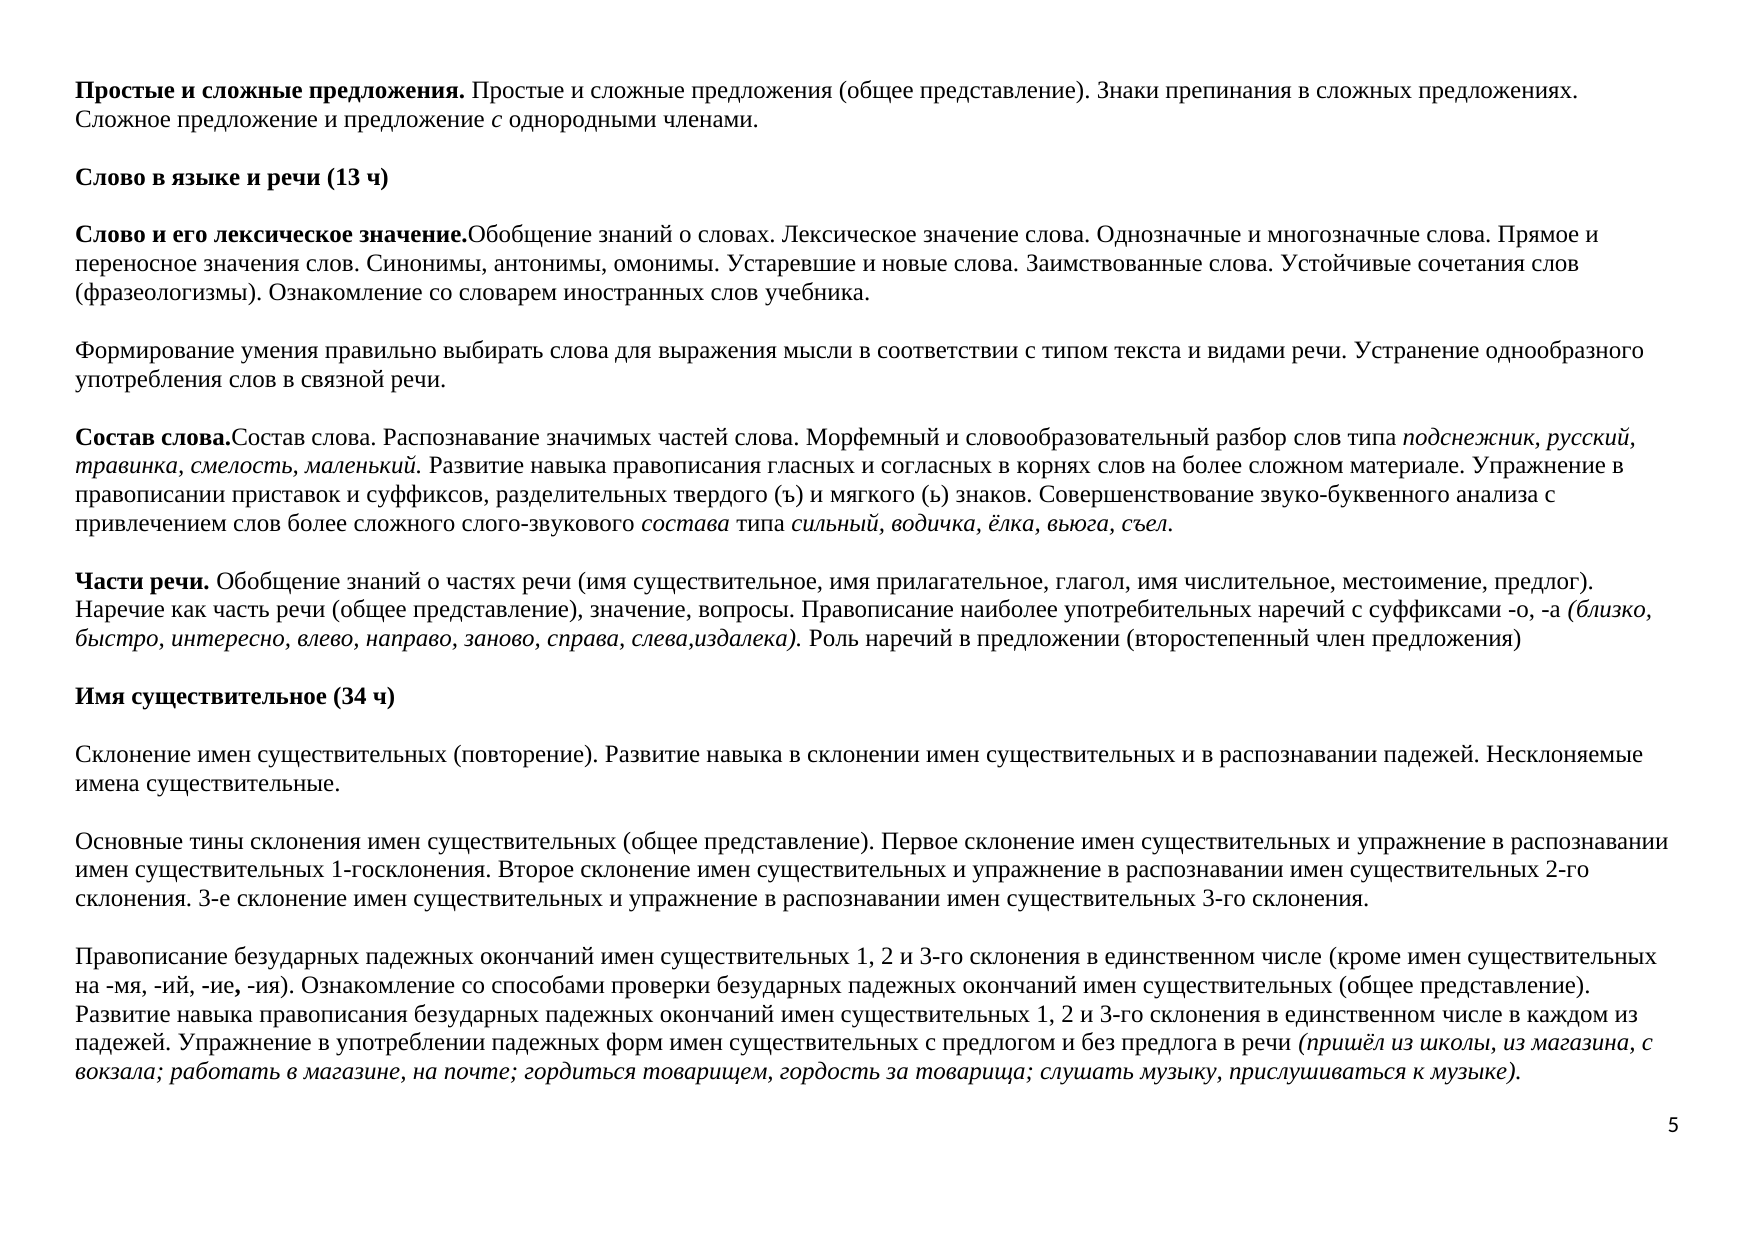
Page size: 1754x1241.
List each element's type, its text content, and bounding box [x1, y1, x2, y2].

text Простые и сложные предложения. Простые и сложные предложения (общее представление). Знаки препинания в сложных предложениях. Сложное предложение и предложение с однородными членами. [75, 75, 1679, 132]
text Слово и его лексическое значение.Обобщение знаний о словах. Лексическое значение слова. Однозначные и многозначные слова. Прямое и переносное значения слов. Синонимы, антонимы, омонимы. Устаревшие и новые слова. Заимствованные слова. Устойчивые сочетания слов (фразеологизмы). Ознакомление со словарем иностранных слов учебника. [75, 219, 1679, 306]
text Состав слова.Состав слова. Распознавание значимых частей слова. Морфемный и словообразовательный разбор слов типа подснежник, русский, травинка, смелость, маленький. Развитие навыка правописания гласных и согласных в корнях слов на более сложном материале. Упражнение в правописании приставок и суффиксов, разделительных твердого (ъ) и мягкого (ь) знаков. Совершенствование звуко-буквенного анализа с привлечением слов более сложного слого-звукового состава типа сильный, водичка, ёлка, вьюга, съел. [75, 422, 1679, 537]
text Склонение имен существительных (повторение). Развитие навыка в склонении имен существительных и в распознавании падежей. Несклоняемые имена существительные. [75, 739, 1679, 797]
text Имя существительное (34 ч) [75, 681, 1679, 710]
text Основные тины склонения имен существительных (общее представление). Первое склонение имен существительных и упражнение в распознавании имен существительных 1-госклонения. Второе склонение имен существительных и упражнение в распознавании имен существительных 2-го склонения. 3-е склонение имен существительных и упражнение в распознавании имен существительных 3-го склонения. [75, 826, 1679, 912]
text Формирование умения правильно выбирать слова для выражения мысли в соответствии с типом текста и видами речи. Устранение однообразного употребления слов в связной речи. [75, 335, 1679, 392]
text Части речи. Обобщение знаний о частях речи (имя существительное, имя прилагательное, глагол, имя числительное, местоимение, предлог). Наречие как часть речи (общее представление), значение, вопросы. Правописание наиболее употребительных наречий с суффиксами -о, -а (близко, быстро, интересно, влево, направо, заново, справа, слева,издалека). Роль наречий в предложении (второстепенный член предложения) [75, 566, 1679, 652]
text Слово в языке и речи (13 ч) [75, 162, 1679, 190]
text Правописание безударных падежных окончаний имен существительных 1, 2 и 3-го склонения в единственном числе (кроме имен существительных на -мя, -ий, -ие, -ия). Ознакомление со способами проверки безударных падежных окончаний имен существительных (общее представление). Развитие навыка правописания безударных падежных окончаний имен существительных 1, 2 и 3-го склонения в единственном числе в каждом из падежей. Упражнение в употреблении падежных форм имен существительных с предлогом и без предлога в речи (пришёл из школы, из магазина, с вокзала; работать в магазине, на почте; гордиться товарищем, гордость за товарища; слушать музыку, прислушиваться к музыке). [75, 941, 1679, 1085]
